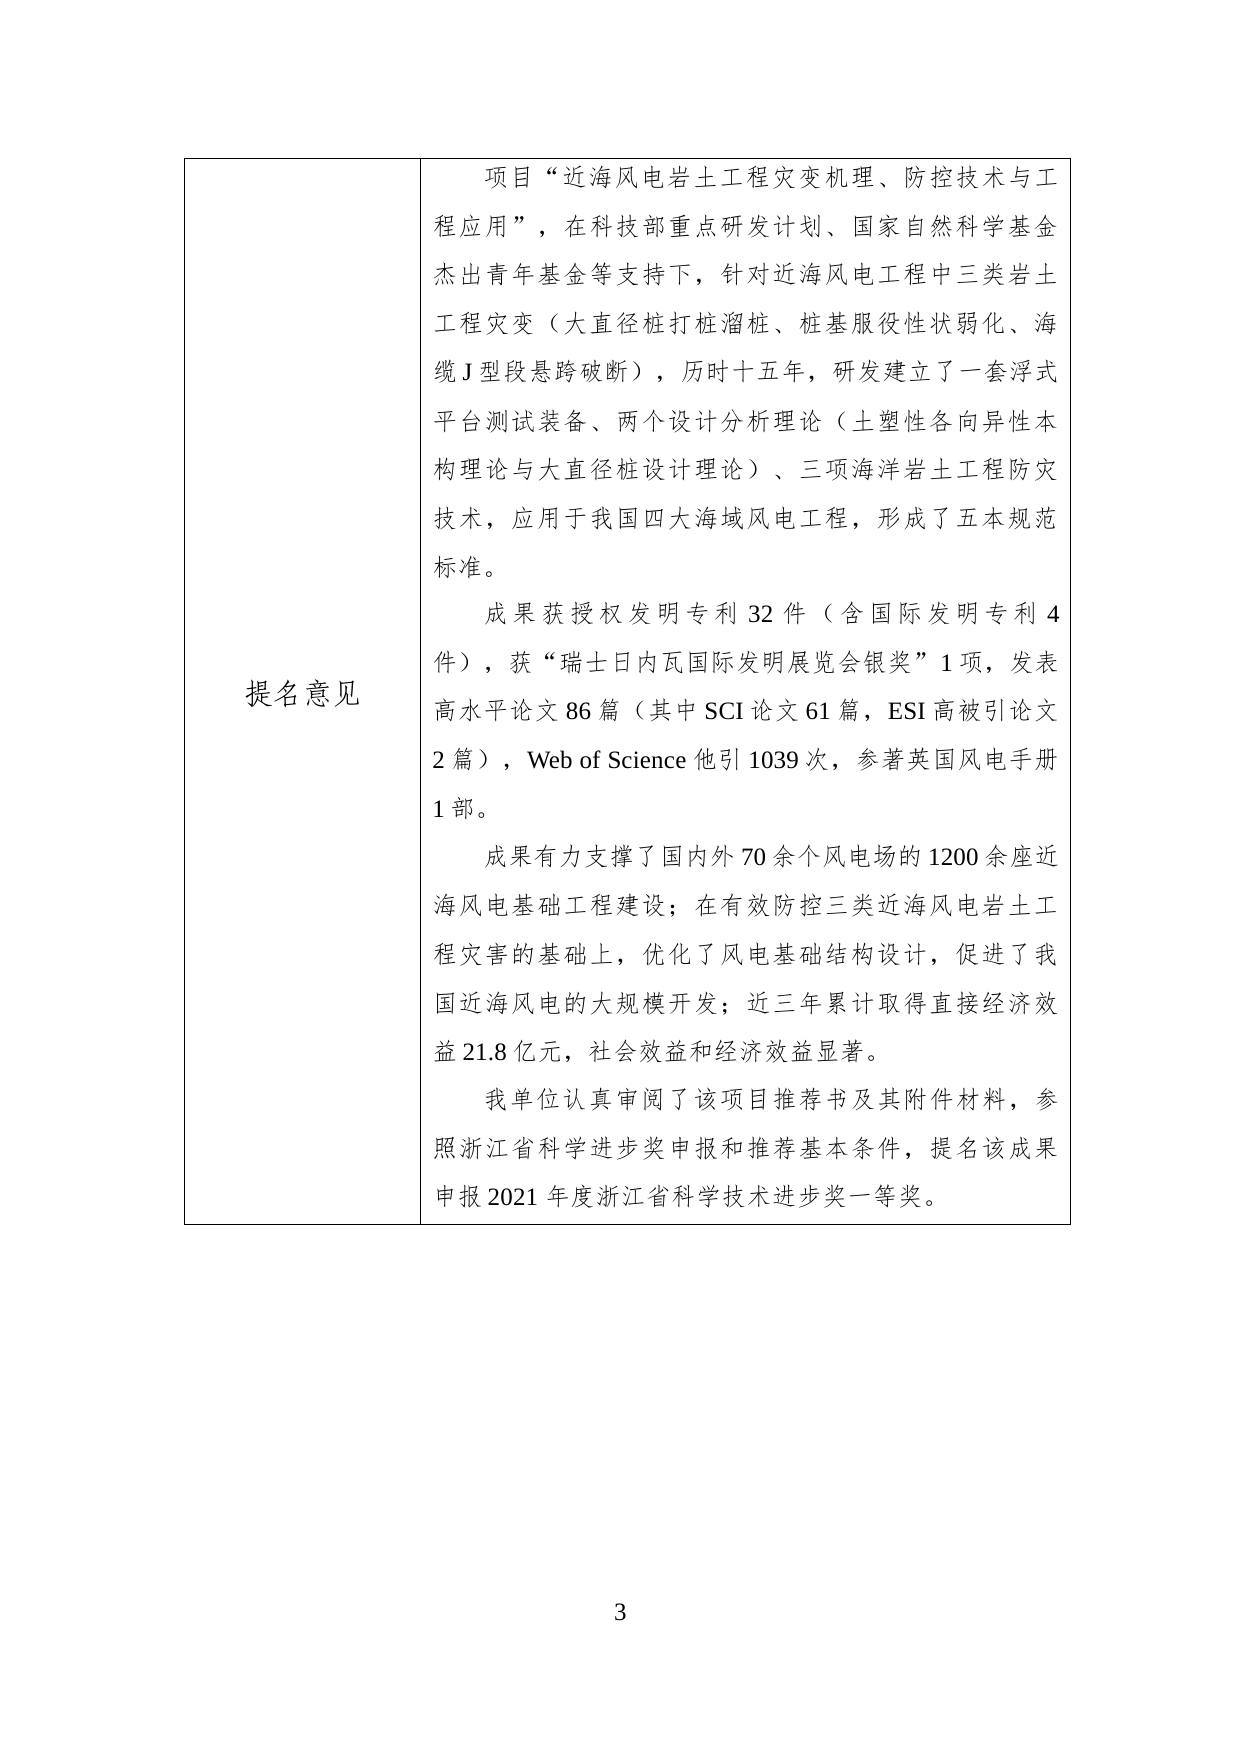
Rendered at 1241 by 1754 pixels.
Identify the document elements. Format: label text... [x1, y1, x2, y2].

table_cell 提名意见 [185, 159, 420, 1224]
table_cell 项目“近海风电岩土工程灾变机理、防控技术与工程应用”，在科技部重点研发计划、国家自然科学基金杰出青年基金等支持下，针对近海风电工程中三类岩土工程灾变（大直径桩打桩溜桩、桩基服役性状弱化、海缆J型段悬跨破断），历时十五年，研发建立了一套浮式平台测试装备、两个设计分析理论（土塑性各向异性本构理论与大直径桩设计理论）、三项海洋岩土工程防灾技术，应用于我国四大海域风电工程，形成了五本规范标准。 成果获授权发明专利32件（含国际发明专利4件），获“瑞士日内瓦国际发明展览会银奖”1项，发表高水平论文86篇（其中SCI论文61篇，ESI高被引论文2篇），Web of Science他引1039次，参著英国风电手册1部。 成果有力支撑了国内外70余个风电场的1200余座近海风电基础工程建设；在有效防控三类近海风电岩土工程灾害的基础上，优化了风电基础结构设计，促进了我国近海风电的大规模开发；近三年累计取得直接经济效益21.8亿元，社会效益和经济效益显著。 我单位认真审阅了该项目推荐书及其附件材料，参照浙江省科学进步奖申报和推荐基本条件，提名该成果申报2021 年度浙江省科学技术进步奖一等奖。 [421, 159, 1070, 1224]
